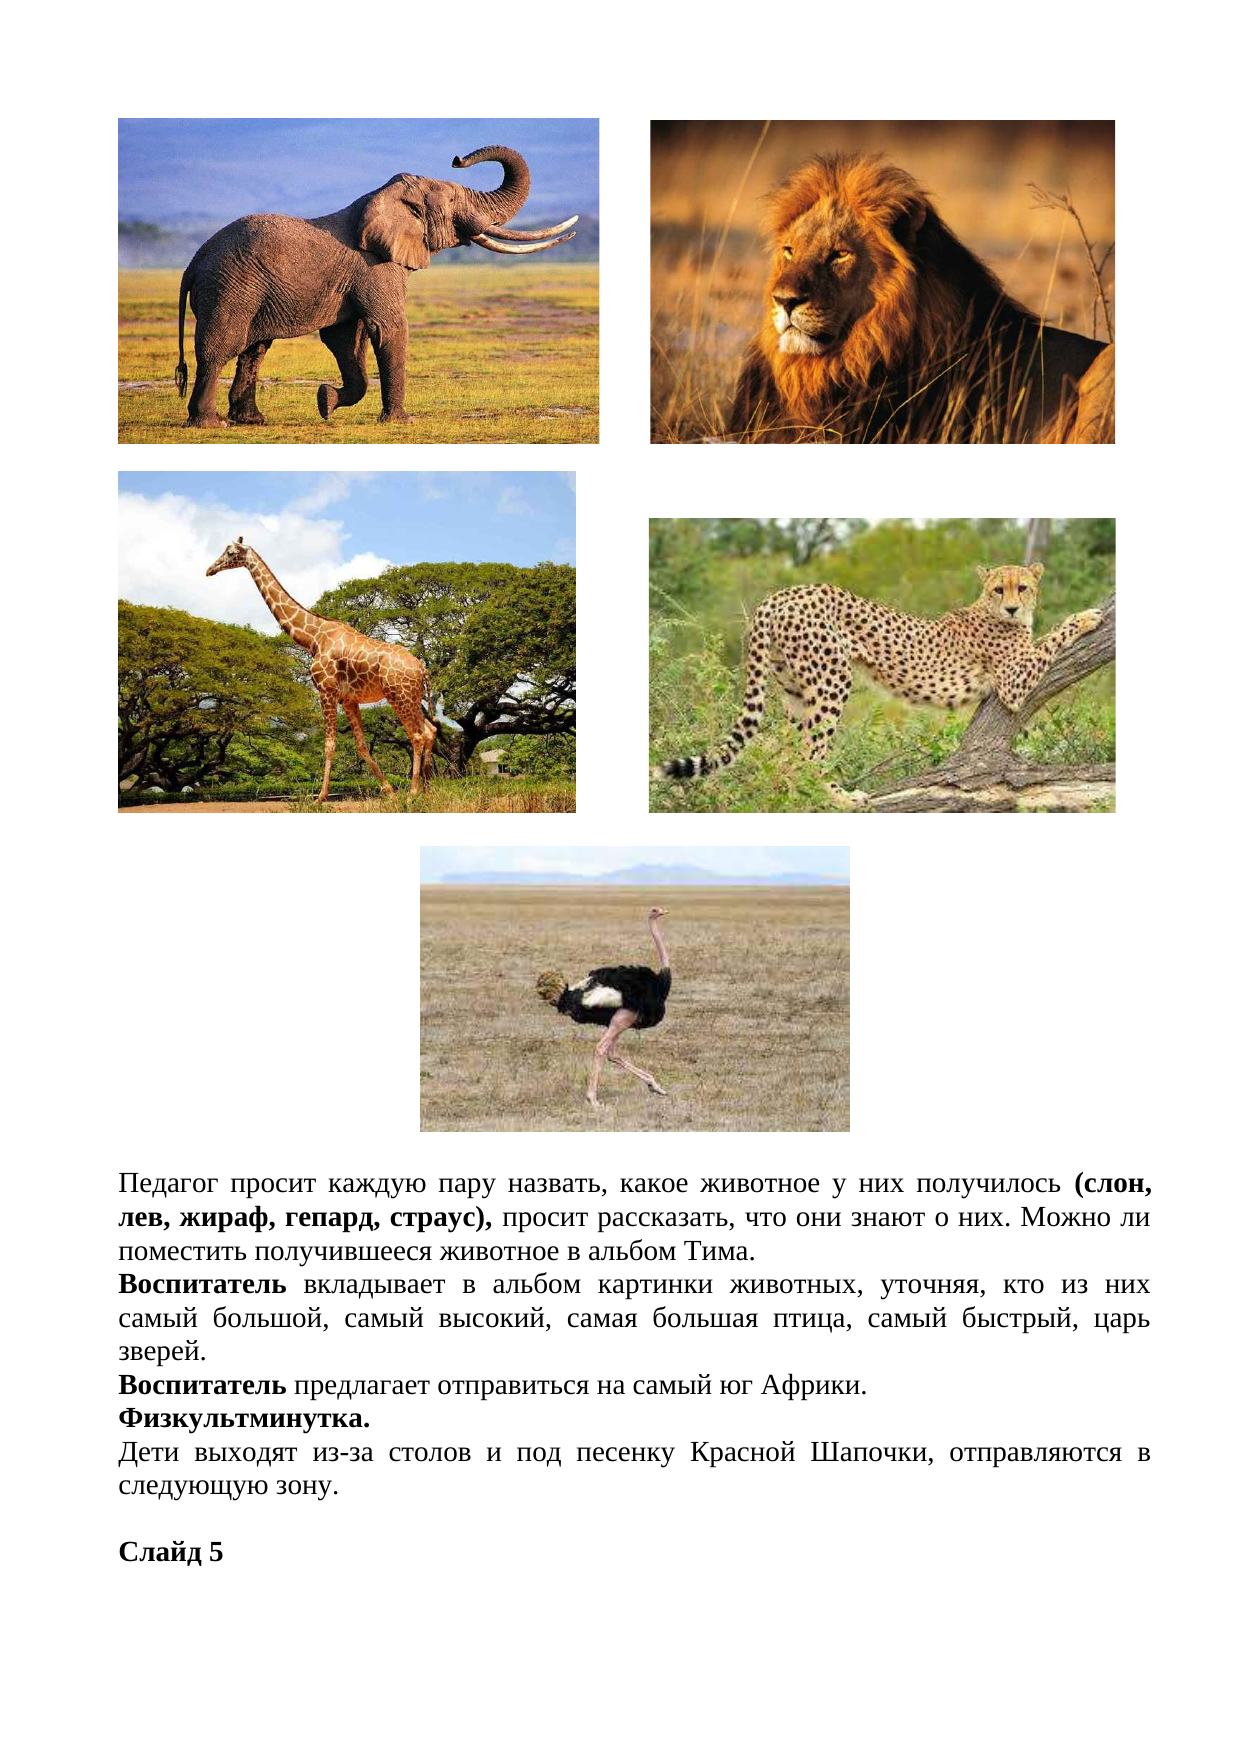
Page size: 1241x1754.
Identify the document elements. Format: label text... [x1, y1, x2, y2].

picture [648, 518, 1116, 813]
text Воспитатель вкладывает в альбом картинки животных, уточняя, кто из них самый большой, самый высокий, самая большая птица, самый быстрый, царь зверей. [118, 1266, 1152, 1367]
text Слайд 5 [118, 1534, 1152, 1568]
text Педагог просит каждую пару назвать, какое животное у них получилось (слон, лев, жираф, гепард, страус), просит рассказать, что они знают о них. Можно ли поместить получившееся животное в альбом Тима. [118, 1166, 1152, 1266]
text Воспитатель предлагает отправиться на самый юг Африки. [118, 1367, 1152, 1400]
picture [650, 120, 1116, 444]
picture [118, 471, 576, 813]
text Дети выходят из-за столов и под песенку Красной Шапочки, отправляются в следующую зону. [118, 1434, 1152, 1501]
text Физкультминутка. [118, 1400, 1152, 1434]
picture [118, 118, 600, 444]
picture [420, 846, 850, 1132]
